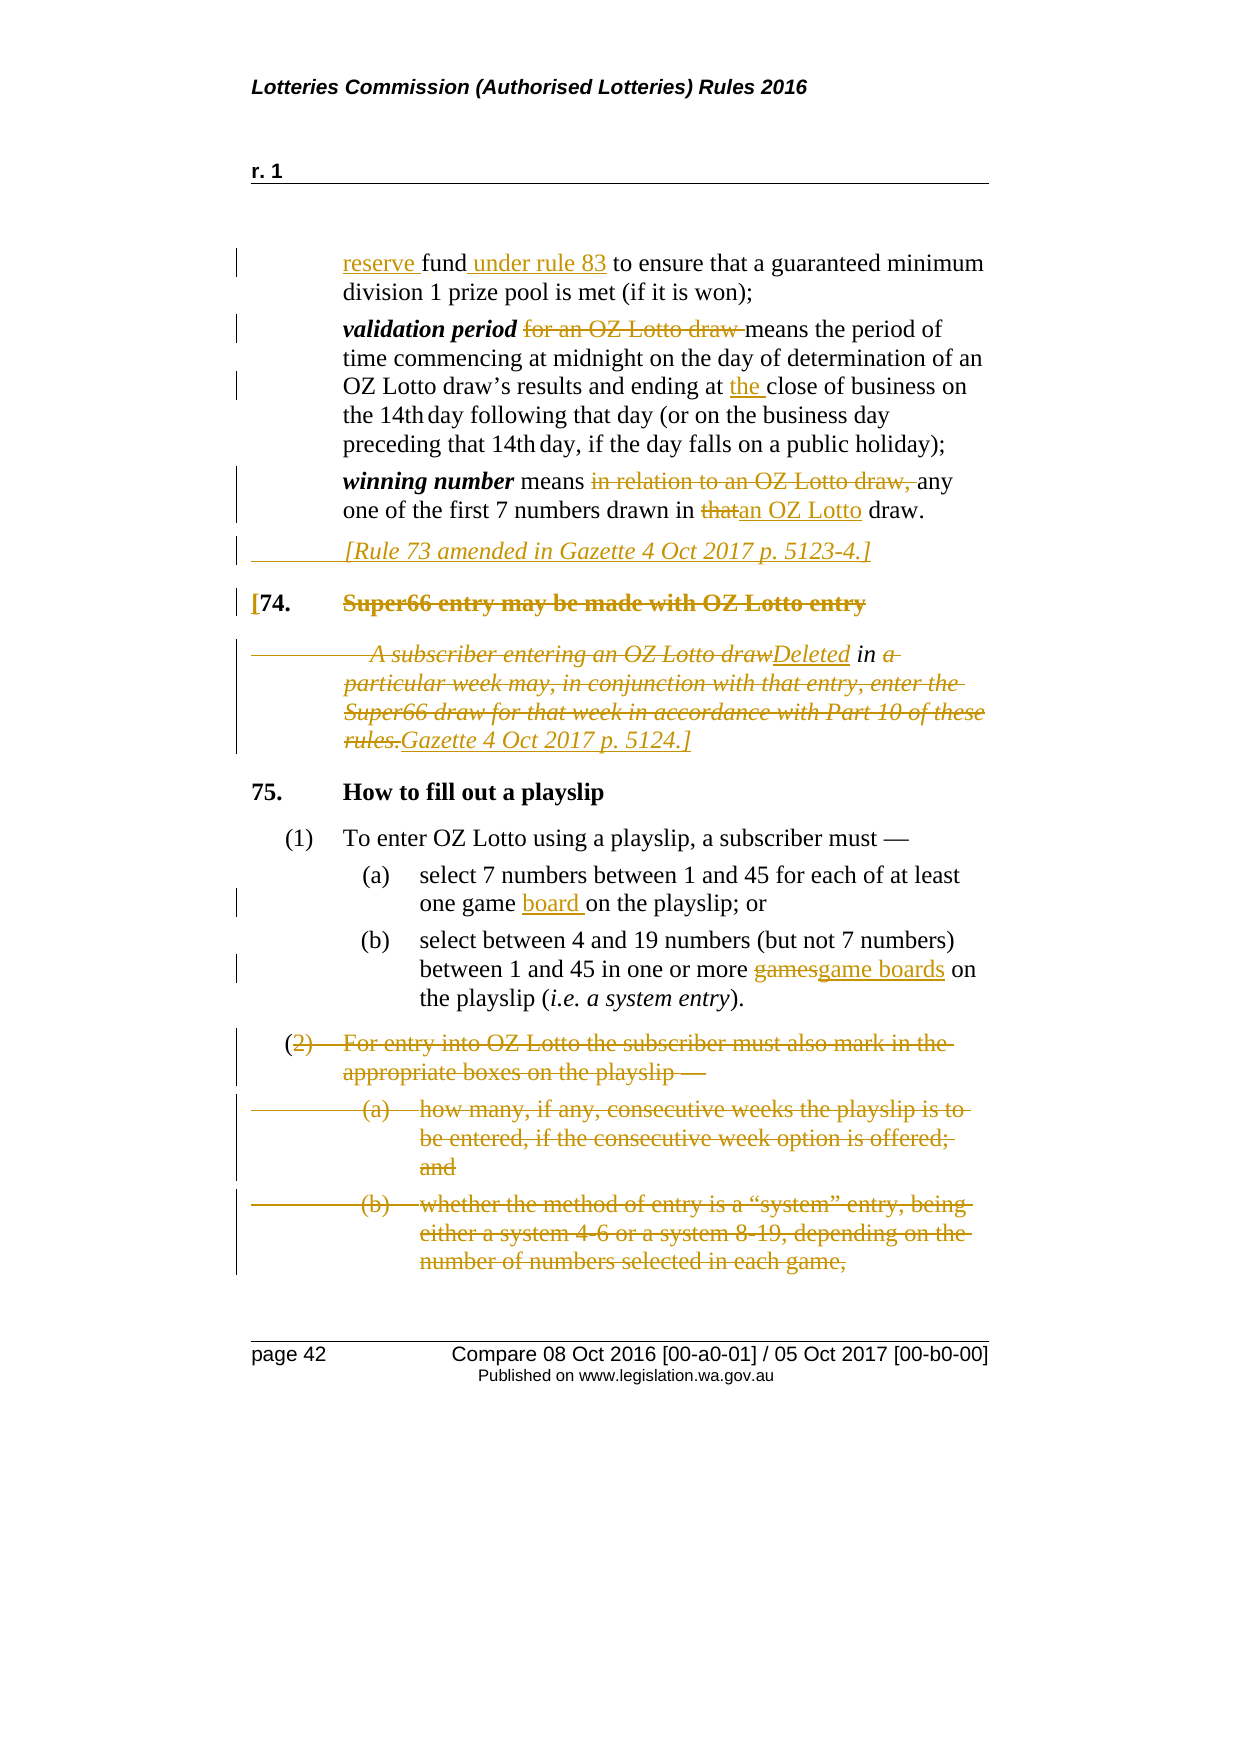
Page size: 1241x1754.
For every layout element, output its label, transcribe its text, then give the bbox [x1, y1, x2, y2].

subtitle 75. How to fill out a playslip [251, 777, 989, 806]
text in [251, 639, 989, 754]
text ( [251, 1028, 989, 1086]
text (b) select between 4 and 19 numbers (but not 7 numbers) between 1 and 45 in one or more on the playslip (i.e. a system entry). [251, 926, 989, 1012]
text (1) To enter OZ Lotto using a playslip, a subscriber must — [251, 823, 989, 851]
text (a) select 7 numbers between 1 and 45 for each of at least one game on the playslip; or [251, 860, 989, 917]
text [251, 248, 989, 306]
text winning number means any one of the first 7 numbers drawn in draw. [251, 466, 989, 523]
subtitle 74. [251, 588, 989, 616]
text validation period means the period of time commencing at midnight on the day of determination of an OZ Lotto draw’s results and ending at close of business on the 14th day following that day (or on the business day preceding that 14th day, if the day falls on a public holiday); [251, 314, 989, 458]
